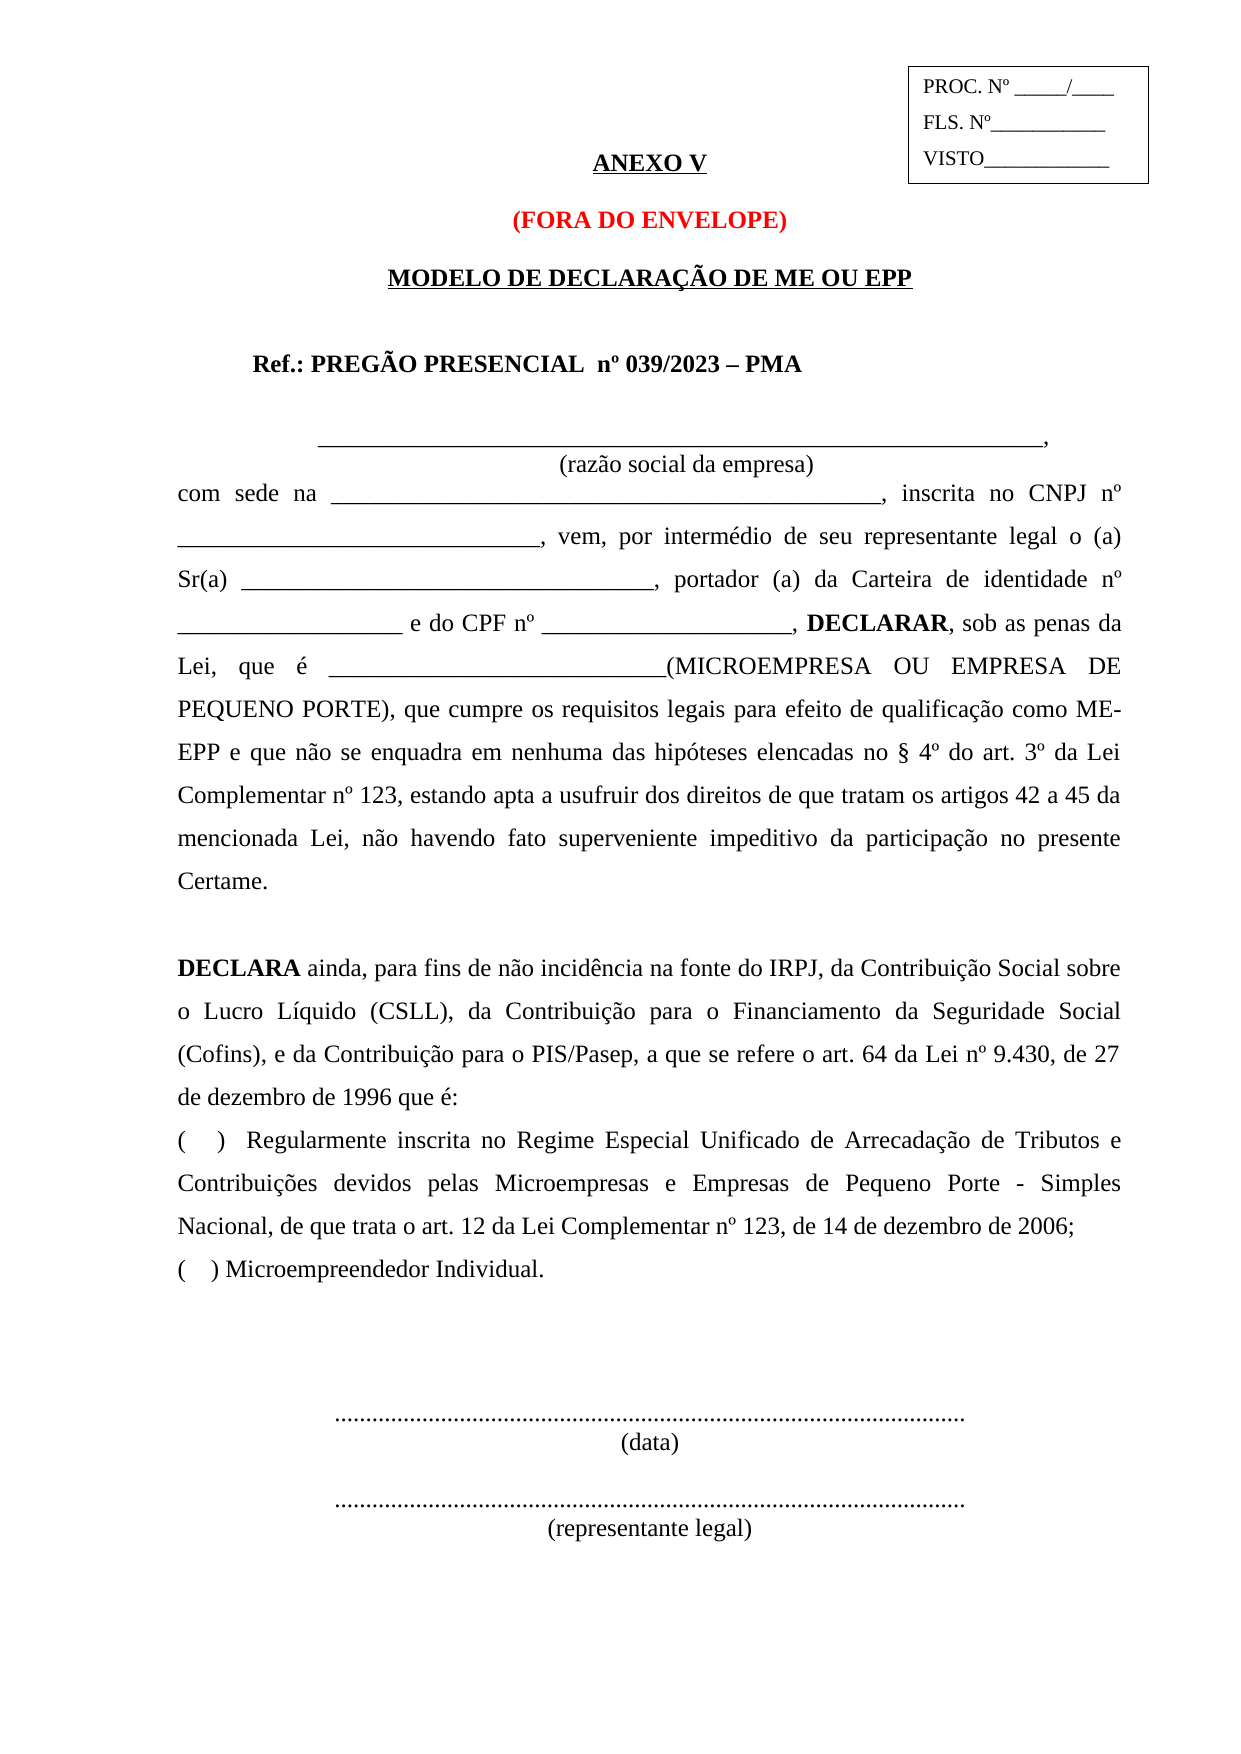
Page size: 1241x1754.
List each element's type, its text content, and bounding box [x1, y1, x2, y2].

text ANEXO V [177, 148, 1122, 176]
text Ref.: PREGÃO PRESENCIAL nº 039/2023 – PMA [177, 349, 1122, 378]
text com sede na ____________________________________________, inscrita no CNPJ nº _____________________________, vem, por intermédio de seu representante legal o (a) Sr(a) _________________________________, portador (a) da Carteira de identidade nº __________________ e do CPF nº ____________________, DECLARAR, sob as penas da Lei, que é ___________________________(MICROEMPRESA OU EMPRESA DE PEQUENO PORTE), que cumpre os requisitos legais para efeito de qualificação como ME-EPP e que não se enquadra em nenhuma das hipóteses elencadas no § 4º do art. 3º da Lei Complementar nº 123, estando apta a usufruir dos direitos de que tratam os artigos 45 da mencionada Lei, não havendo fato superveniente impeditivo da participação no presente Certame. [177, 478, 1122, 895]
text (representante legal) [177, 1513, 1122, 1542]
text ( ) Regularmente inscrita no Regime Especial Unificado de Arrecadação de Tributos e Contribuições devidos pelas Microempresas e Empresas de Pequeno Porte - Simples Nacional, de que trata o art. 12 da Lei Complementar nº 123, de 14 de dezembro de 2006; [177, 1125, 1122, 1240]
text ..................................................................................................... [177, 1484, 1122, 1513]
text (FORA DO ENVELOPE) [177, 205, 1122, 234]
text ( ) Microempreendedor Individual. [177, 1254, 1122, 1283]
text (data) [177, 1427, 1122, 1456]
text ..................................................................................................... [177, 1398, 1122, 1427]
text __________________________________________________________, (razão social da empresa) [177, 421, 1122, 478]
text DECLARA ainda, para fins de não incidência na fonte do IRPJ, da Contribuição Social sobre o Lucro Líquido (CSLL), da Contribuição para o Financiamento da Seguridade Social (Cofins), e da Contribuição para o PIS/Pasep, a que se refere o art. 64 da Lei nº 9.430, de 27 de dezembro de 1996 que é: [177, 953, 1122, 1111]
text MODELO DE DECLARAÇÃO DE ME OU EPP [177, 263, 1122, 291]
